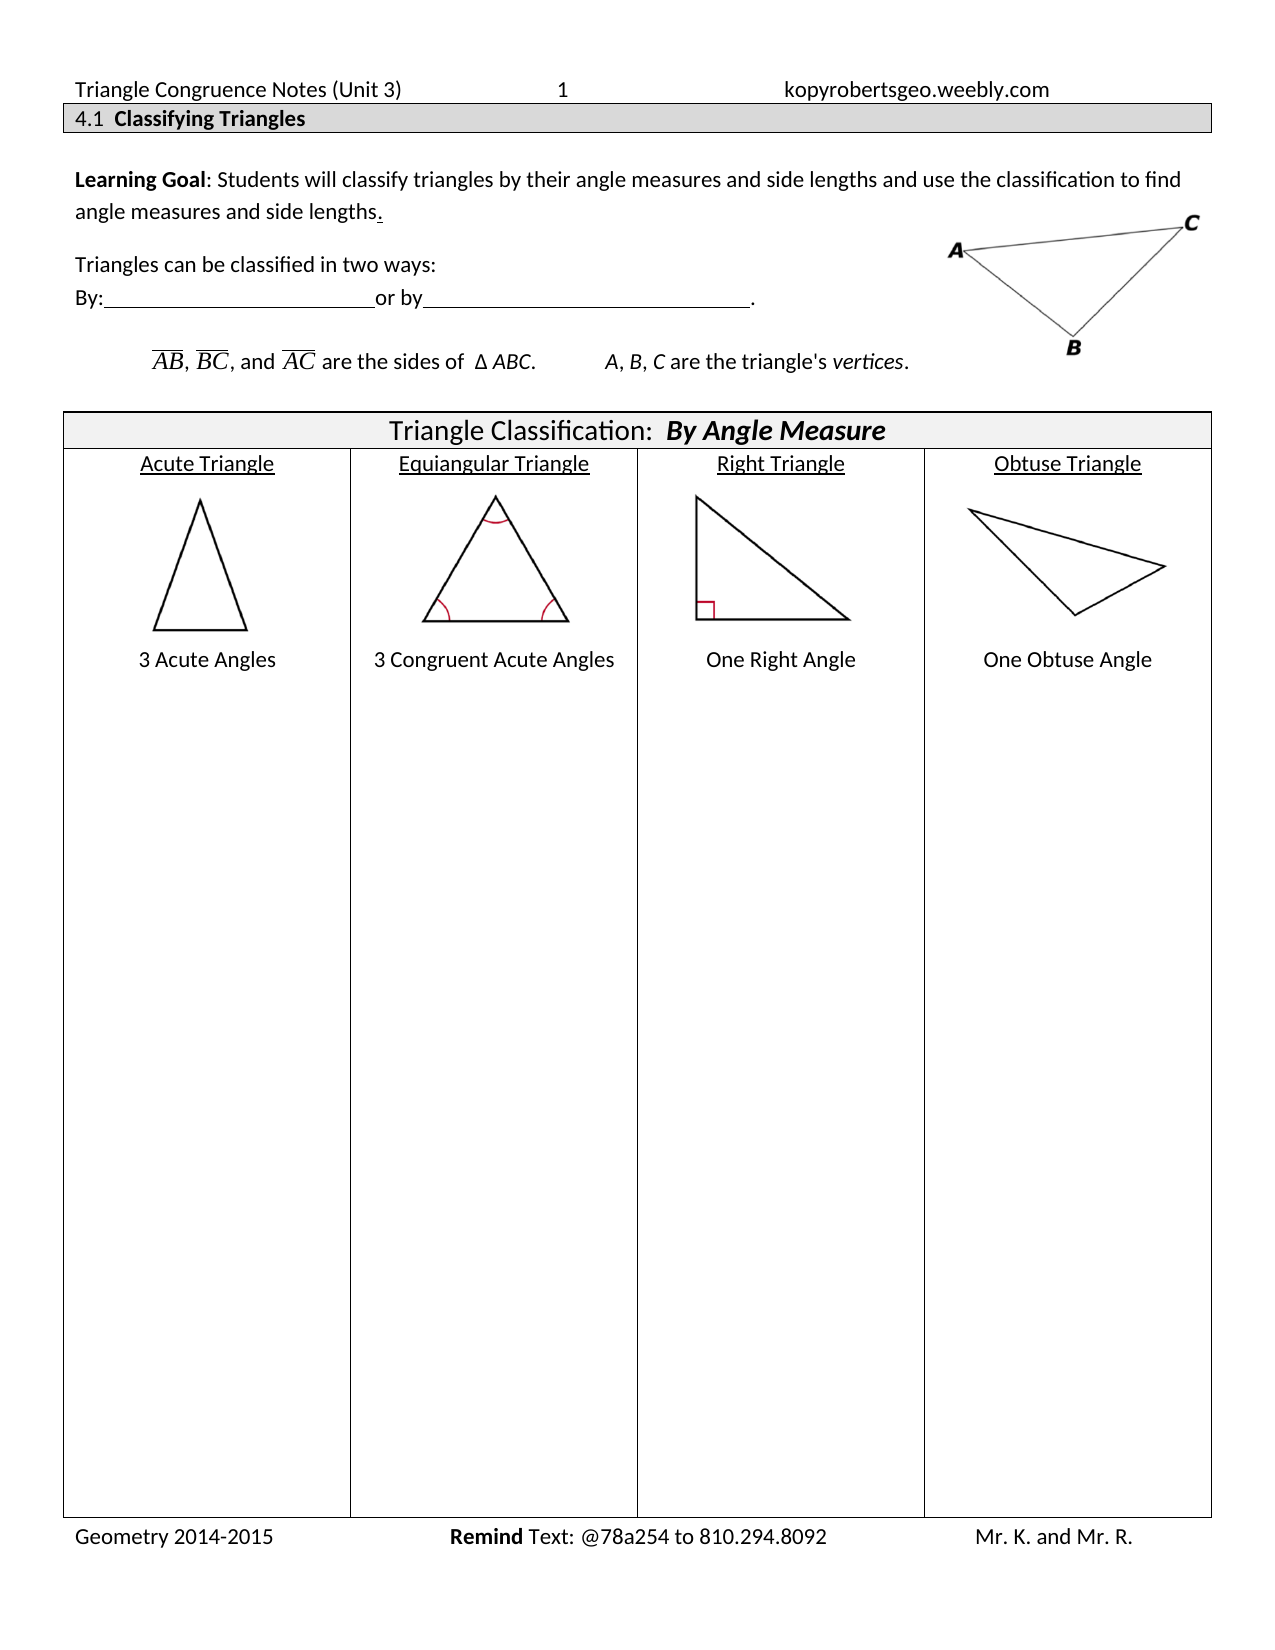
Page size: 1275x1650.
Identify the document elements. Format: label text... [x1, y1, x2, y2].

picture [948, 498, 1175, 627]
table_cell Acute Triangle 3 Acute Angles [64, 449, 350, 1517]
picture [686, 483, 874, 633]
table_cell Obtuse Triangle One Obtuse Angle [925, 449, 1211, 1517]
picture [938, 206, 1205, 360]
table_header Triangle Classification: By Angle Measure [64, 413, 1211, 448]
text Learning Goal: Students will classify triangles by their angle measures and side lengths and use the classification to find angle measures and side lengths. [75, 133, 1200, 226]
text Triangles can be classified in two ways: By: or by . [1107, 251, 1200, 311]
table_cell Right Triangle One Right Angle [638, 449, 924, 1517]
text Triangles can be classified in two ways: By: or by . [75, 251, 1026, 311]
text , , and are the sides of Δ ABC. A, B, C are the triangle's vertices. [75, 347, 1200, 375]
table_header 4.1 Classifying Triangles [64, 104, 1211, 132]
picture [413, 483, 587, 626]
table_cell Equiangular Triangle 3 Congruent Acute Angles [351, 449, 637, 1517]
picture [140, 483, 271, 651]
